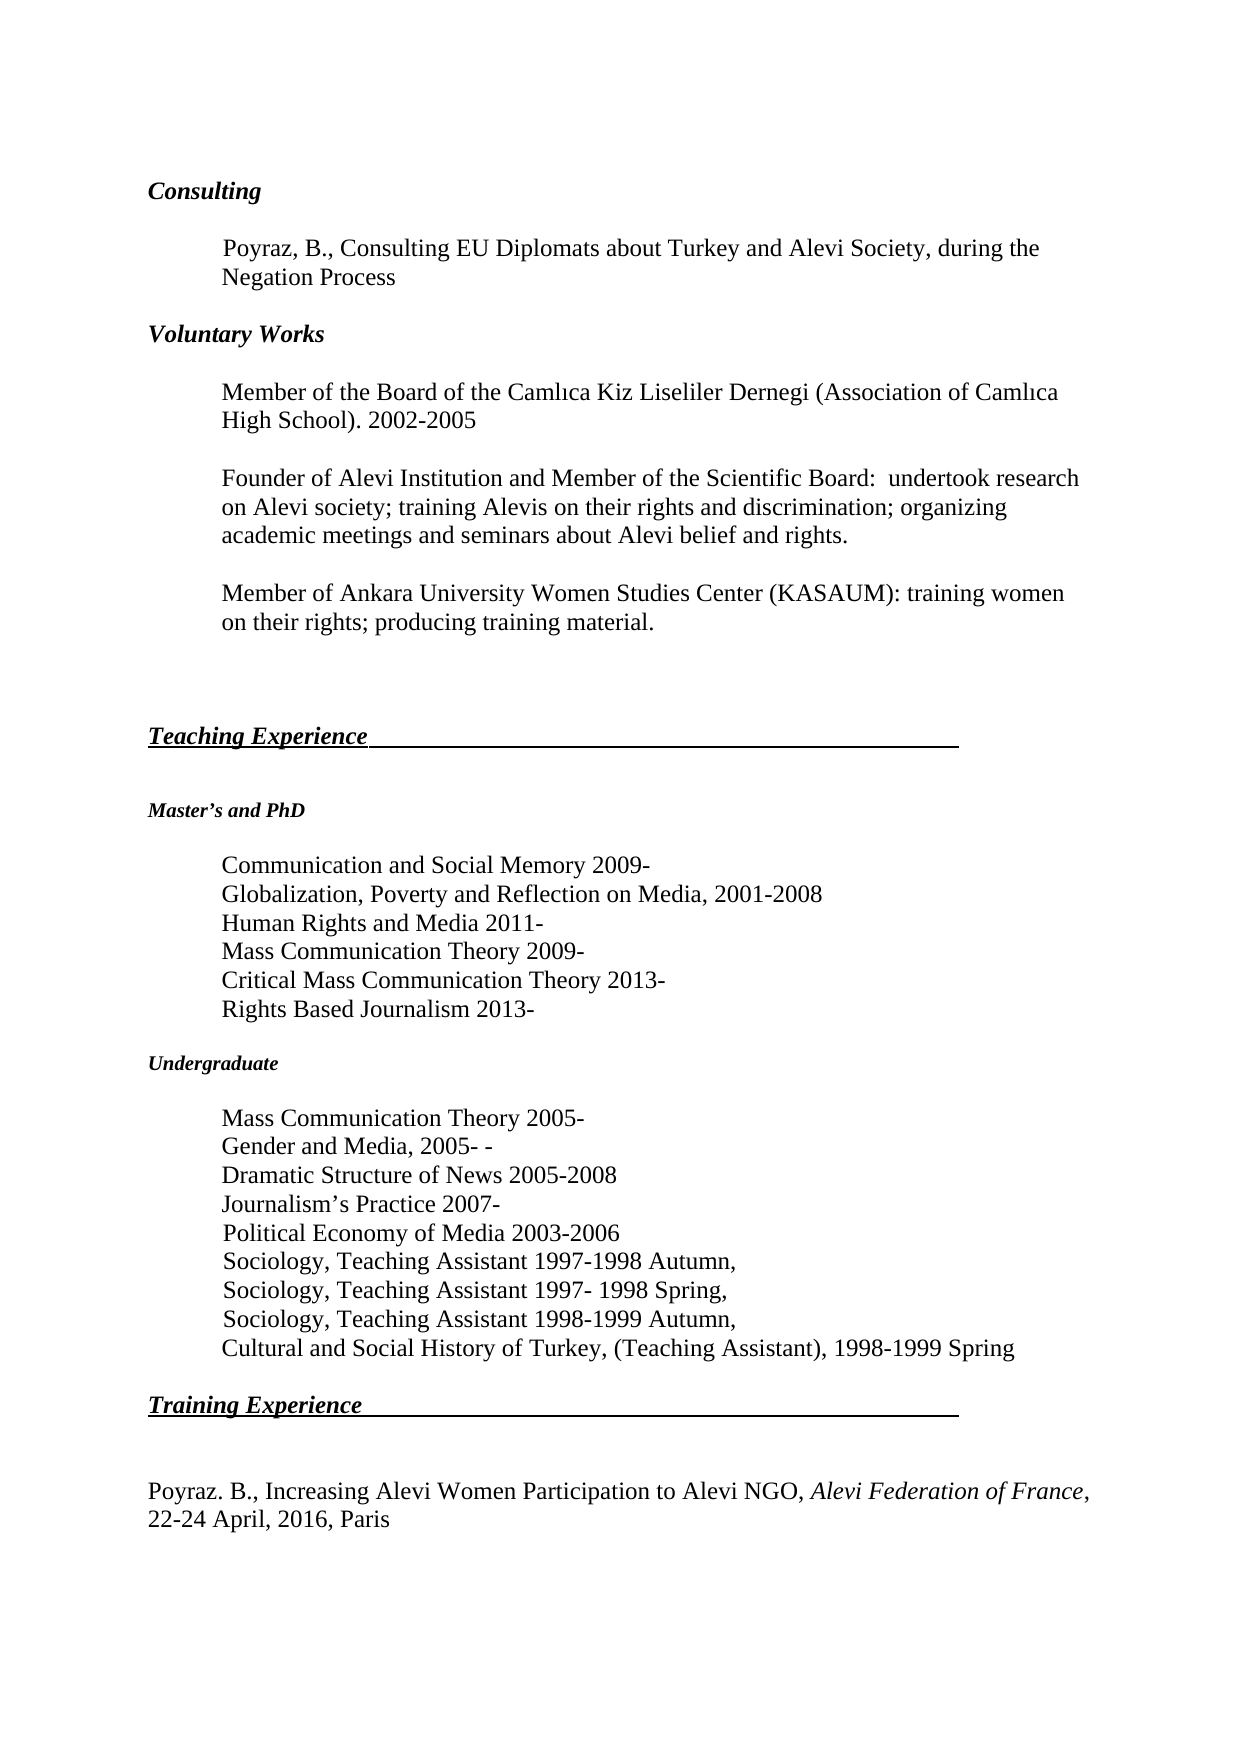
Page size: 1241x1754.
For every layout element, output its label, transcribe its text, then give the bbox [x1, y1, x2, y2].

text Undergraduate [148, 1051, 1093, 1075]
text Rights Based Journalism 2013- [148, 994, 1093, 1023]
text Master’s and PhD [148, 798, 1093, 822]
text Member of Ankara University Women Studies Center (KASAUM): training women on their rights; producing training material. [221, 578, 1093, 636]
text Poyraz, B., Consulting EU Diplomats about Turkey and Alevi Society, during the Negation Process [221, 233, 1093, 291]
text Voluntary Works [148, 319, 1093, 348]
text Critical Mass Communication Theory 2013- [148, 965, 1093, 994]
text Sociology, Teaching Assistant 1998-1999 Autumn, [148, 1304, 1093, 1333]
text Consulting [148, 176, 1093, 205]
text Mass Communication Theory 2009- [148, 936, 1093, 965]
text Founder of Alevi Institution and Member of the Scientific Board: undertook research on Alevi society; training Alevis on their rights and discrimination; organizing academic meetings and seminars about Alevi belief and rights. [221, 463, 1093, 549]
text Dramatic Structure of News 2005-2008 [148, 1160, 1093, 1189]
text Journalism’s Practice 2007- [148, 1189, 1093, 1218]
text Mass Communication Theory 2005- [148, 1103, 1093, 1131]
text Sociology, Teaching Assistant 1997-1998 Autumn, [148, 1246, 1093, 1275]
text Training Experience [148, 1390, 1093, 1419]
text Sociology, Teaching Assistant 1997- 1998 Spring, [148, 1275, 1093, 1304]
text Poyraz. B., Increasing Alevi Women Participation to Alevi NGO, Alevi Federation of France, 22-24 April, 2016, Paris [148, 1476, 1093, 1533]
text Human Rights and Media 2011- [148, 908, 1093, 936]
text Gender and Media, 2005- - [148, 1131, 1093, 1160]
text Cultural and Social History of Turkey, (Teaching Assistant), 1998-1999 Spring [148, 1333, 1093, 1361]
text Communication and Social Memory 2009- [148, 850, 1093, 879]
text Member of the Board of the Camlıca Kiz Liseliler Dernegi (Association of Camlıca High School). 2002-2005 [221, 377, 1093, 434]
text Political Economy of Media 2003-2006 [148, 1218, 1093, 1246]
text Teaching Experience [148, 721, 1093, 750]
text Globalization, Poverty and Reflection on Media, 2001-2008 [148, 879, 1093, 908]
